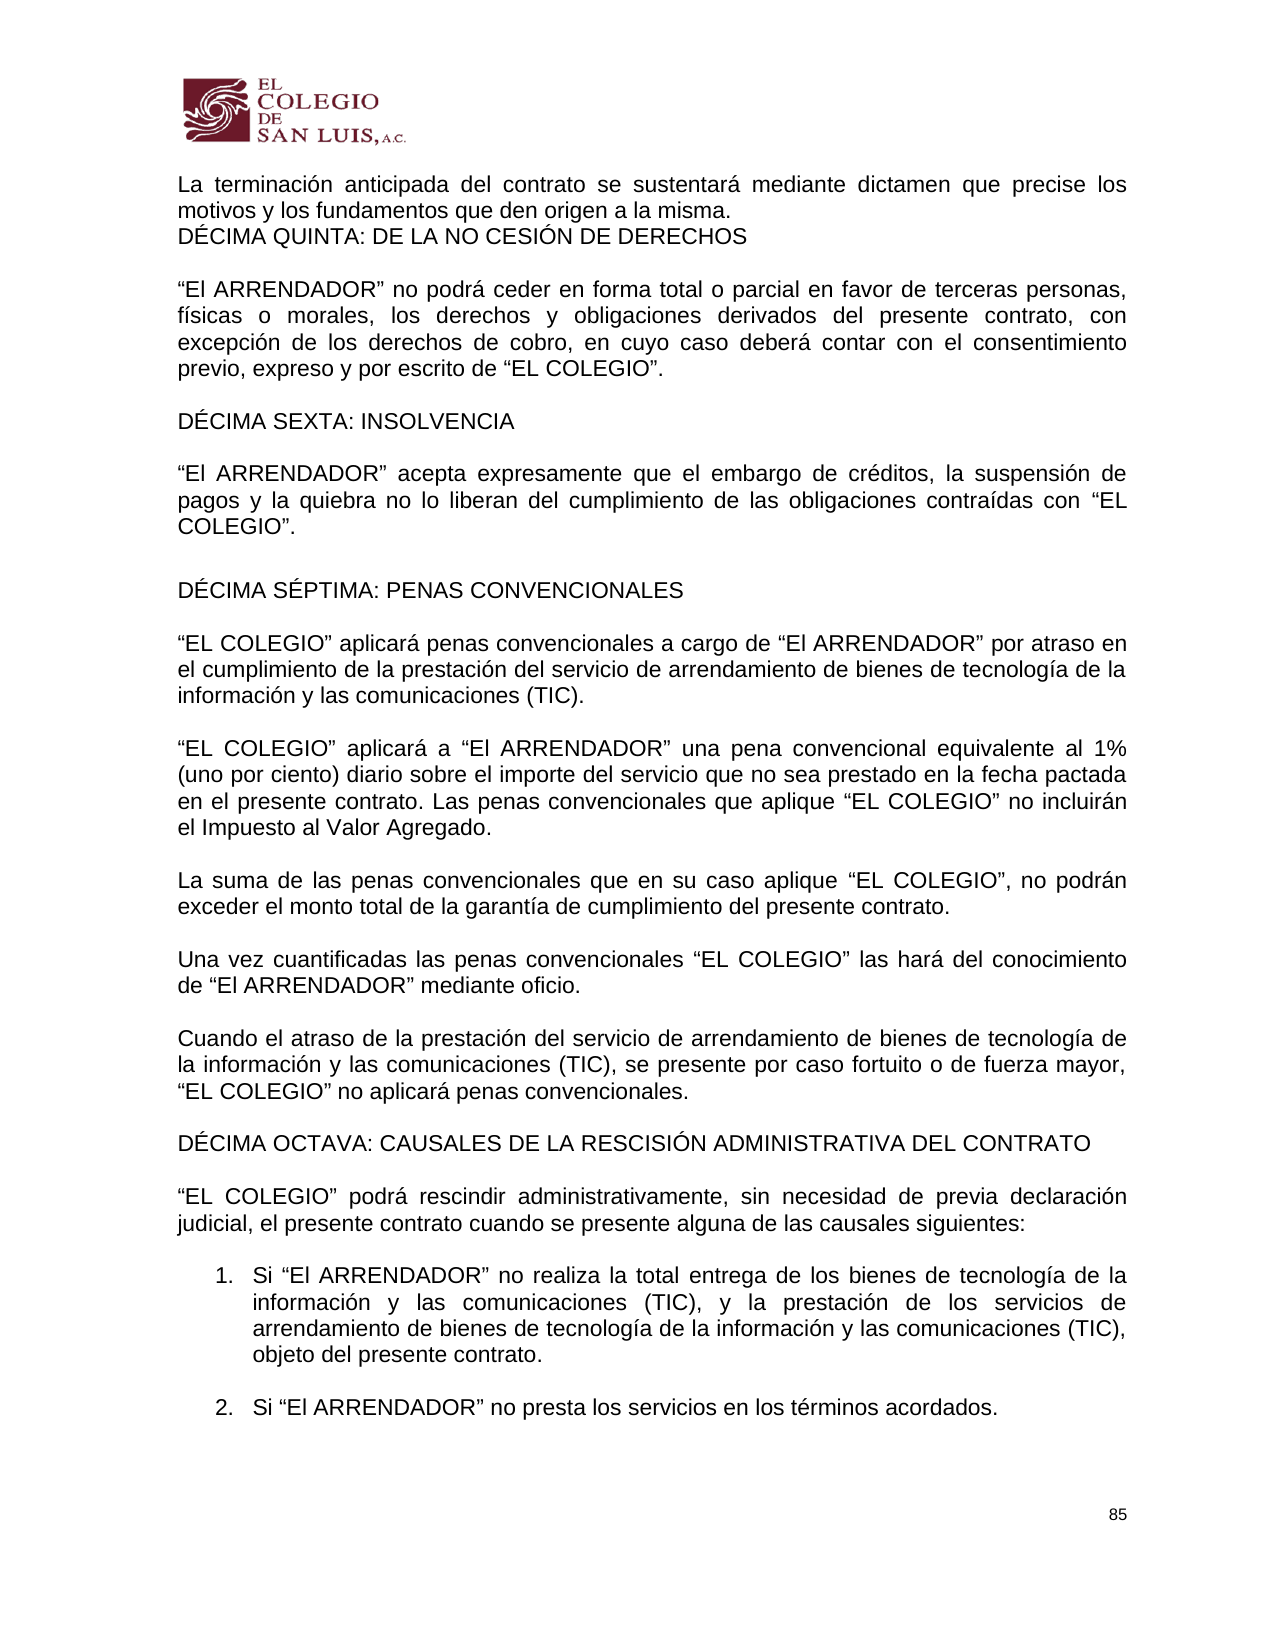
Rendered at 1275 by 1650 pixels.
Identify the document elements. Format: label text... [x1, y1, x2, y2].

text DÉCIMA OCTAVA: CAUSALES DE LA RESCISIÓN ADMINISTRATIVA DEL CONTRATO [177, 1130, 1127, 1157]
list Si “El ARRENDADOR” no presta los servicios en los términos acordados. [215, 1394, 1127, 1420]
text “EL COLEGIO” aplicará a “El ARRENDADOR” una pena convencional equivalente al 1% (uno por ciento) diario sobre el importe del servicio que no sea prestado en la fecha pactada en el presente contrato. Las penas convencionales que aplique “EL COLEGIO” no incluirán el Impuesto al Valor Agregado. [177, 735, 1127, 841]
text “EL COLEGIO” aplicará penas convencionales a cargo de “El ARRENDADOR” por atraso en el cumplimiento de la prestación del servicio de arrendamiento de bienes de tecnología de la información y las comunicaciones (TIC). [177, 630, 1127, 709]
text La terminación anticipada del contrato se sustentará mediante dictamen que precise los motivos y los fundamentos que den origen a la misma. [177, 171, 1127, 223]
text “EL COLEGIO” podrá rescindir administrativamente, sin necesidad de previa declaración judicial, el presente contrato cuando se presente alguna de las causales siguientes: [177, 1183, 1127, 1236]
subtitle DÉCIMA SÉPTIMA: PENAS CONVENCIONALES [177, 577, 1127, 603]
text Cuando el atraso de la prestación del servicio de arrendamiento de bienes de tecnología de la información y las comunicaciones (TIC), se presente por caso fortuito o de fuerza mayor, “EL COLEGIO” no aplicará penas convencionales. [177, 1025, 1127, 1104]
text “El ARRENDADOR” acepta expresamente que el embargo de créditos, la suspensión de pagos y la quiebra no lo liberan del cumplimiento de las obligaciones contraídas con “EL COLEGIO”. [177, 460, 1127, 539]
text La suma de las penas convencionales que en su caso aplique “EL COLEGIO”, no podrán exceder el monto total de la garantía de cumplimiento del presente contrato. [177, 867, 1127, 919]
text DÉCIMA SEXTA: INSOLVENCIA [177, 408, 1127, 434]
text “El ARRENDADOR” no podrá ceder en forma total o parcial en favor de terceras personas, físicas o morales, los derechos y obligaciones derivados del presente contrato, con excepción de los derechos de cobro, en cuyo caso deberá contar con el consentimiento previo, expreso y por escrito de “EL COLEGIO”. [177, 276, 1127, 381]
picture [177, 73, 415, 146]
list Si “El ARRENDADOR” no realiza la total entrega de los bienes de tecnología de la información y las comunicaciones (TIC), y la prestación de los servicios de arrendamiento de bienes de tecnología de la información y las comunicaciones (TIC), objeto del presente contrato. [215, 1262, 1127, 1368]
text DÉCIMA QUINTA: DE LA NO CESIÓN DE DERECHOS [177, 223, 1127, 249]
text Una vez cuantificadas las penas convencionales “EL COLEGIO” las hará del conocimiento de “El ARRENDADOR” mediante oficio. [177, 946, 1127, 999]
